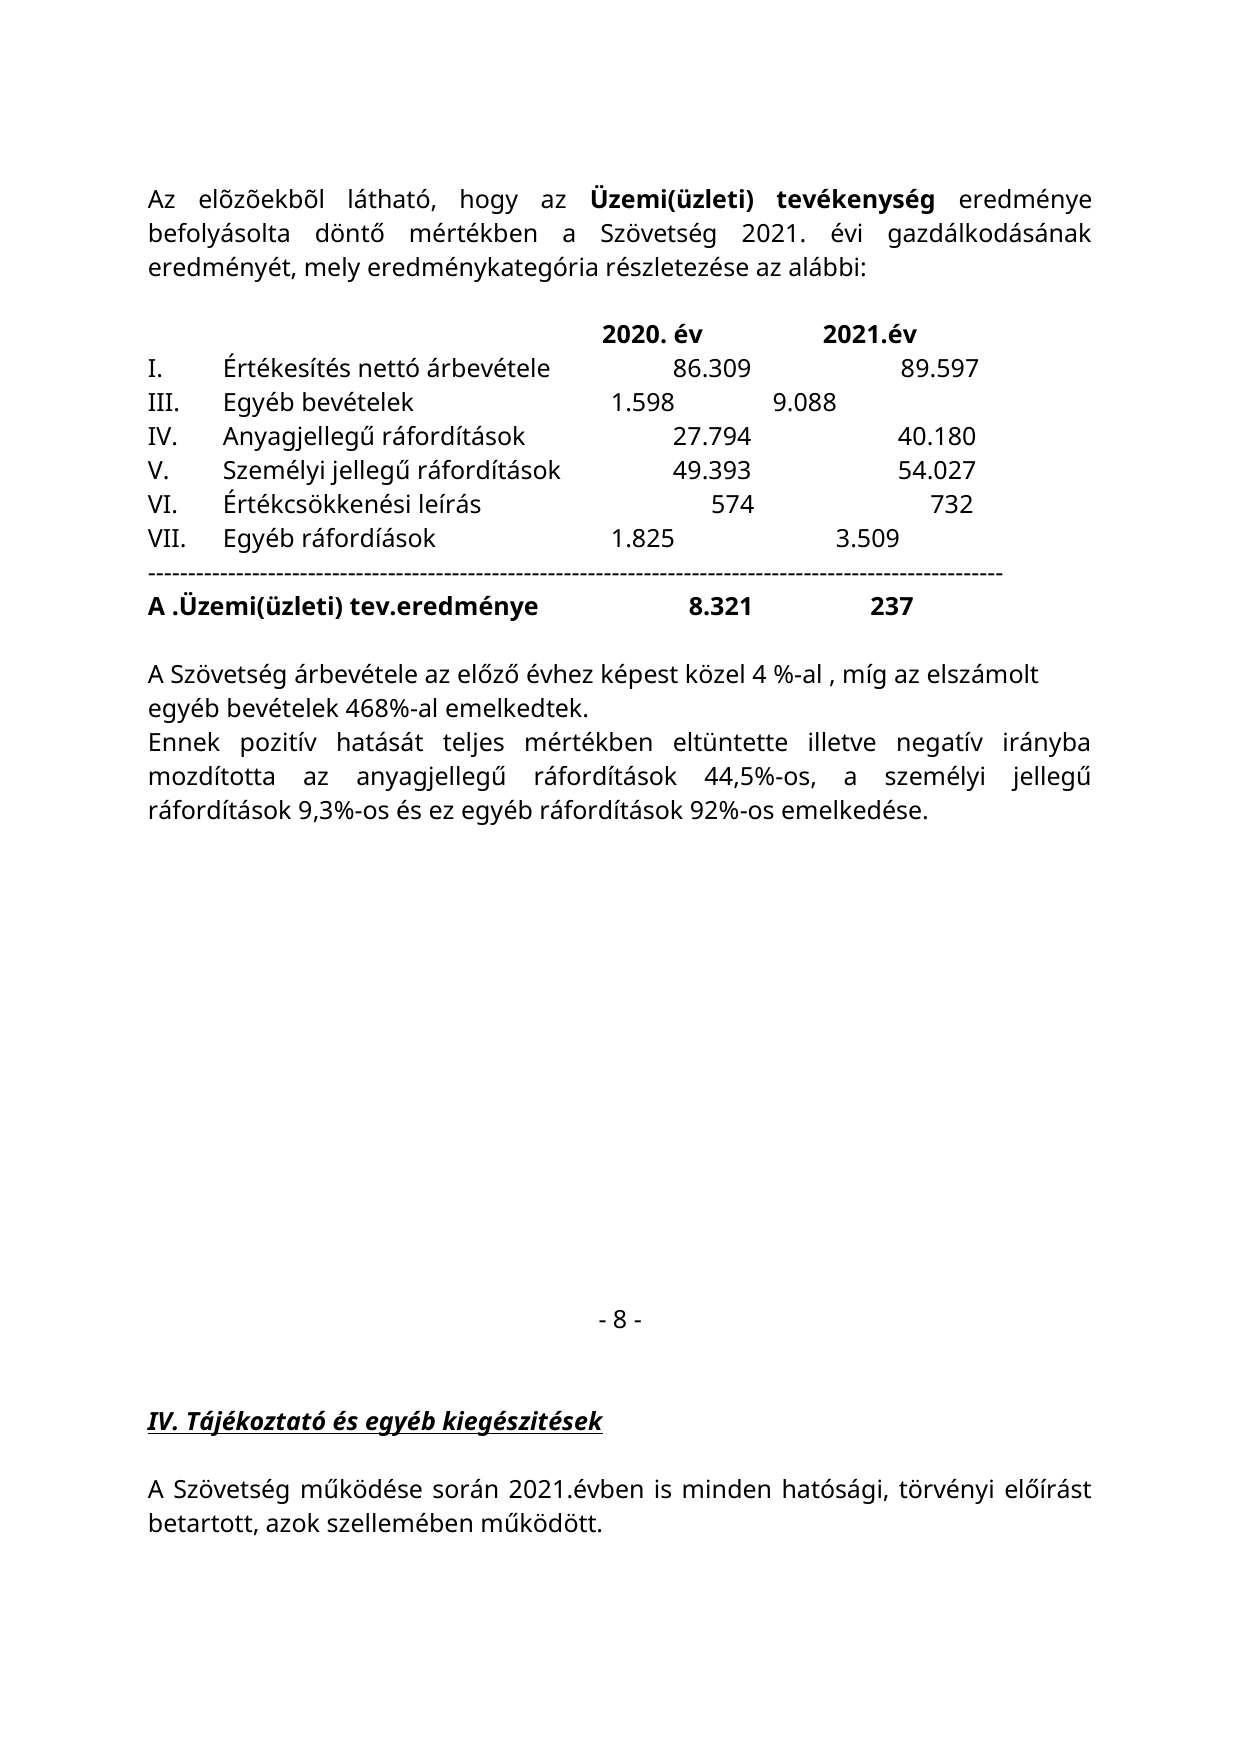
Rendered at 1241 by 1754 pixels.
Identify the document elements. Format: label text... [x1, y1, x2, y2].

text VI. Értékcsökkenési leírás 574 732 [148, 487, 1093, 521]
text Ennek pozitív hatását teljes mértékben eltüntette illetve negatív irányba mozdította az anyagjellegű ráfordítások 44,5%-os, a személyi jellegű ráfordítások 9,3%-os és ez egyéb ráfordítások 92%-os emelkedése. [148, 725, 1093, 827]
text Az elõzõekbõl látható, hogy az Üzemi(üzleti) tevékenység eredménye befolyásolta döntő mértékben a Szövetség 2021. évi gazdálkodásának eredményét, mely eredménykategória részletezése az alábbi: [148, 182, 1093, 283]
text V. Személyi jellegű ráfordítások 49.393 54.027 [148, 453, 1093, 487]
text egyéb bevételek 468%-al emelkedtek. [148, 691, 1093, 725]
text IV. Tájékoztató és egyéb kiegészitések [148, 1404, 1093, 1438]
text A Szövetség működése során 2021.évben is minden hatósági, törvényi előírást betartott, azok szellemében működött. [148, 1472, 1093, 1540]
text A Szövetség árbevétele az előző évhez képest közel 4 %-al , míg az elszámolt [148, 657, 1093, 691]
text I. Értékesítés nettó árbevétele 86.309 89.597 [148, 351, 1093, 385]
text IV. Anyagjellegű ráfordítások 27.794 40.180 [148, 419, 1093, 453]
text III. Egyéb bevételek 1.598 9.088 [148, 385, 1093, 419]
subtitle A .Üzemi(üzleti) tev.eredménye 8.321 237 [148, 589, 1093, 623]
text ----------------------------------------------------------------------------------------------------------- [148, 555, 1093, 589]
text VII. Egyéb ráfordíások 1.825 3.509 [148, 521, 1093, 555]
text - 8 - [148, 1302, 1093, 1336]
text 2020. év 2021.év [148, 317, 1093, 351]
